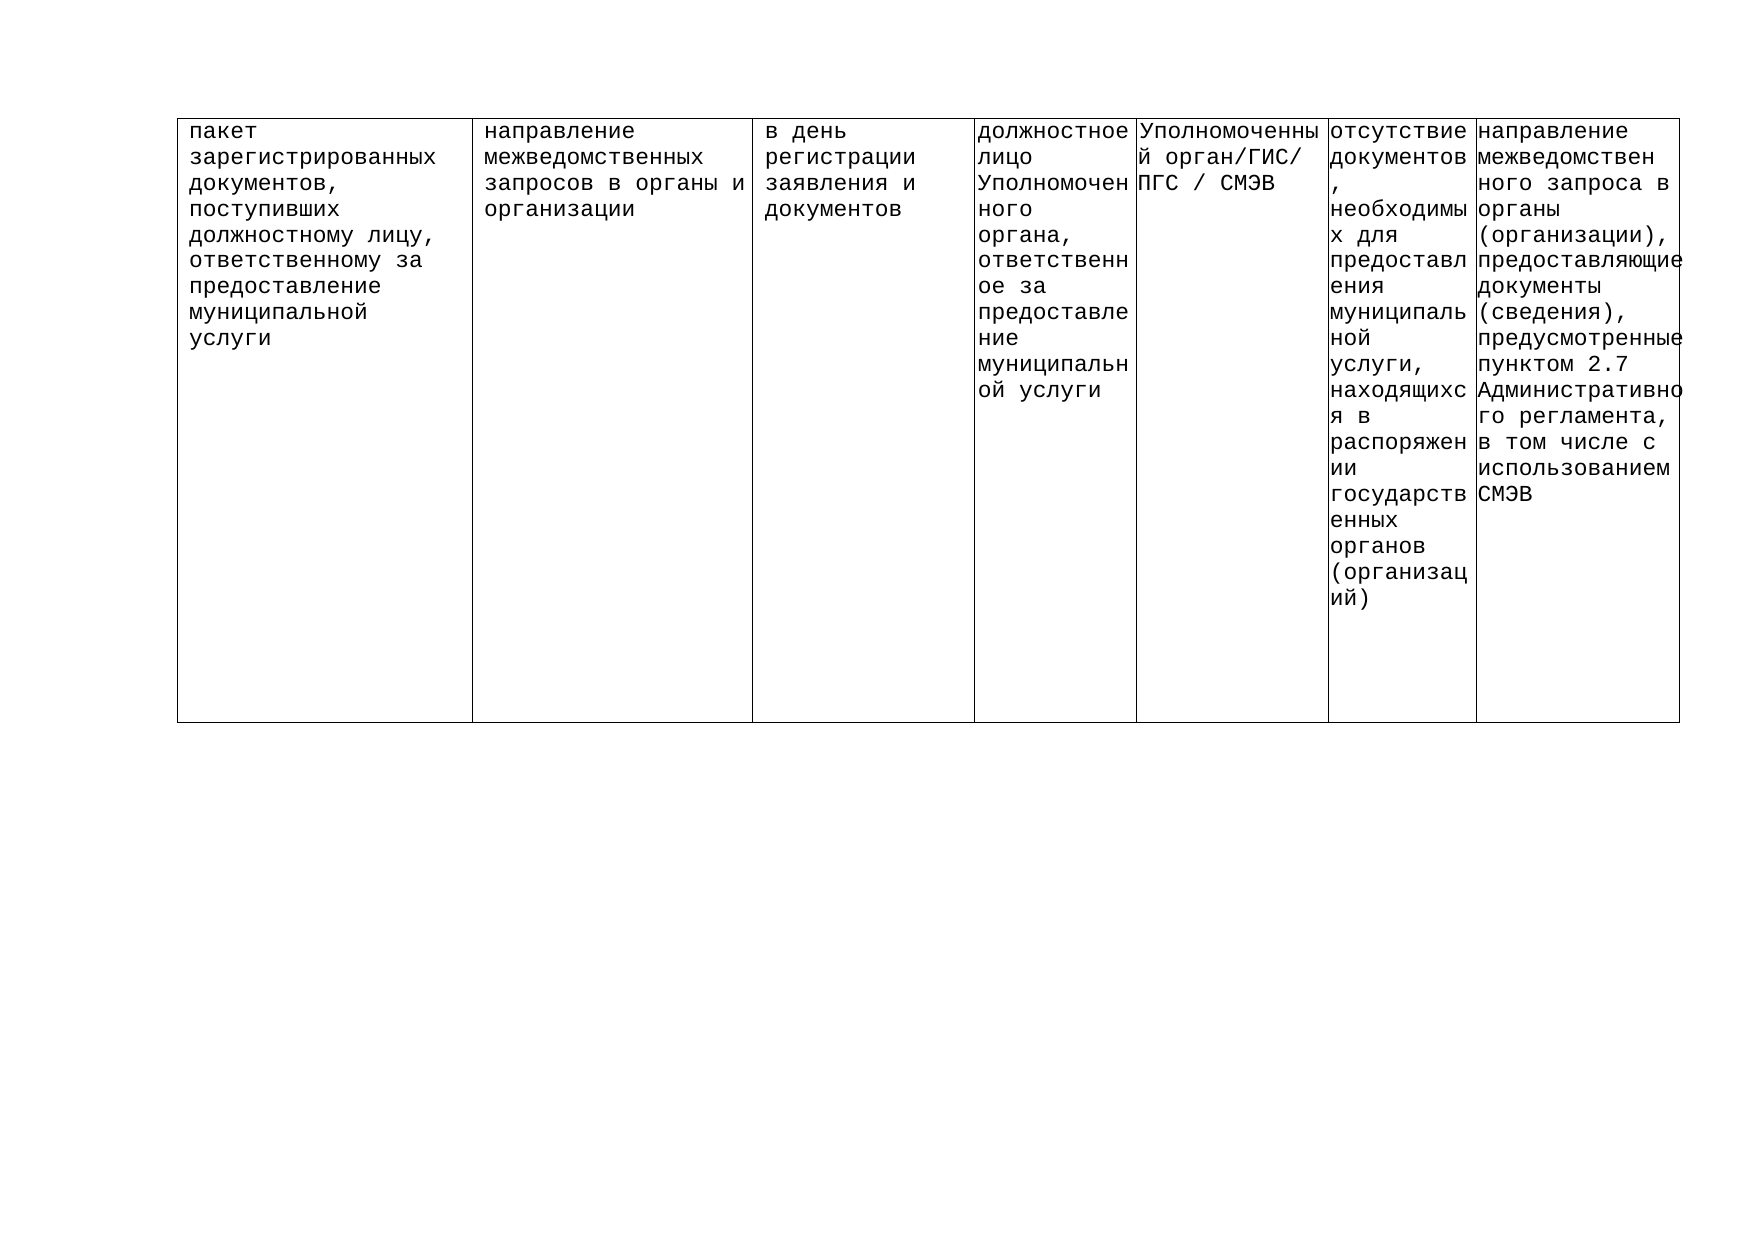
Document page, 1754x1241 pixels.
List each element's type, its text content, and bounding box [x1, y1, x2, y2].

table_cell отсутствие документов, необходимых для предоставления муниципальной услуги, находящихся в распоряжении государств енных органов (организаций) [1329, 119, 1476, 722]
table_cell должностное лицо Уполномоченного органа, ответственное за предоставление муниципальной услуги [975, 119, 1136, 722]
table_cell в день регистрации заявления и документов [753, 119, 974, 722]
table_cell направление межведомственных запросов в органы и организации [473, 119, 752, 722]
table_cell направление межведомственного запроса в органы (организации), предоставляющие документы (сведения), предусмотренные пунктом 2.7 Административного регламента, в том числе с использованием СМЭВ [1477, 119, 1679, 722]
table_cell Уполномоченный орган/ГИС/ ПГС / СМЭВ [1137, 119, 1328, 722]
table_cell пакет зарегистрированных документов, поступивших должностному лицу, ответственному за предоставление муниципальной услуги [178, 119, 472, 722]
